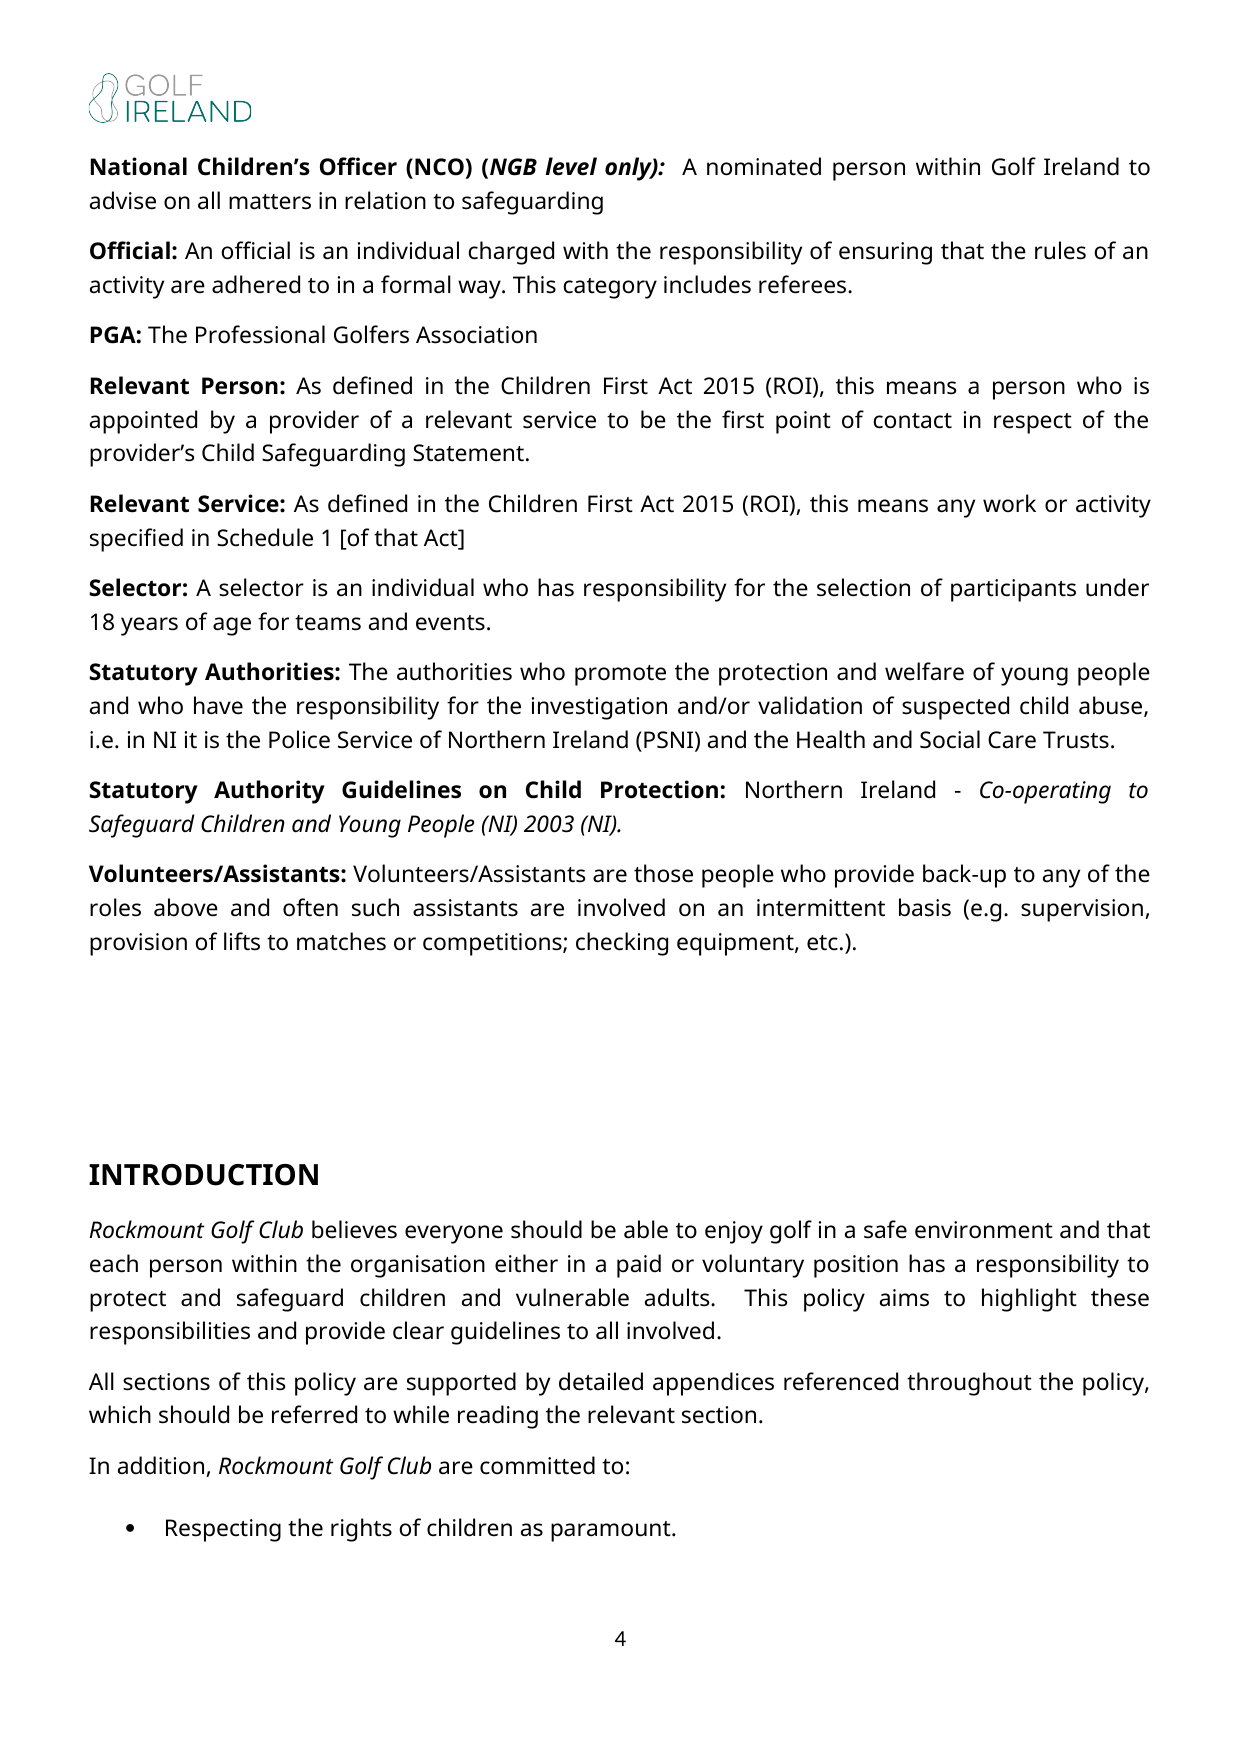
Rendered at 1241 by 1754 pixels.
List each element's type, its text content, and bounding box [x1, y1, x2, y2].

text In addition, Rockmount Golf Club are committed to: [89, 1450, 1152, 1481]
text PGA: The Professional Golfers Association [89, 319, 1152, 351]
text Official: An official is an individual charged with the responsibility of ensuring that the rules of an activity are adhered to in a formal way. This category includes referees. [89, 235, 1152, 300]
text Statutory Authority Guidelines on Child Protection: Northern Ireland - Co-operating to Safeguard Children and Young People (NI) 2003 (NI). [89, 774, 1152, 839]
text Rockmount Golf Club believes everyone should be able to enjoy golf in a safe environment and that each person within the organisation either in a paid or voluntary position has a responsibility to protect and safeguard children and vulnerable adults. This policy aims to highlight these responsibilities and provide clear guidelines to all involved. [89, 1214, 1152, 1346]
text INTRODUCTION [89, 1154, 1152, 1194]
list Respecting the rights of children as paramount. [126, 1512, 1152, 1543]
text National Children’s Officer (NCO) (NGB level only): A nominated person within Golf Ireland to advise on all matters in relation to safeguarding [89, 151, 1152, 216]
text Statutory Authorities: The authorities who promote the protection and welfare of young people and who have the responsibility for the investigation and/or validation of suspected child abuse, i.e. in NI it is the Police Service of Northern Ireland (PSNI) and the Health and Social Care Trusts. [89, 656, 1152, 755]
text Volunteers/Assistants: Volunteers/Assistants are those people who provide back-up to any of the roles above and often such assistants are involved on an intermittent basis (e.g. supervision, provision of lifts to matches or competitions; checking equipment, etc.). [89, 858, 1152, 957]
text Selector: A selector is an individual who has responsibility for the selection of participants under 18 years of age for teams and events. [89, 572, 1152, 637]
text Relevant Service: As defined in the Children First Act 2015 (ROI), this means any work or activity specified in Schedule 1 [of that Act] [89, 488, 1152, 553]
text All sections of this policy are supported by detailed appendices referenced throughout the policy, which should be referred to while reading the relevant section. [89, 1366, 1152, 1431]
picture [88, 73, 252, 123]
text Relevant Person: As defined in the Children First Act 2015 (ROI), this means a person who is appointed by a provider of a relevant service to be the first point of contact in respect of the provider’s Child Safeguarding Statement. [89, 370, 1152, 468]
